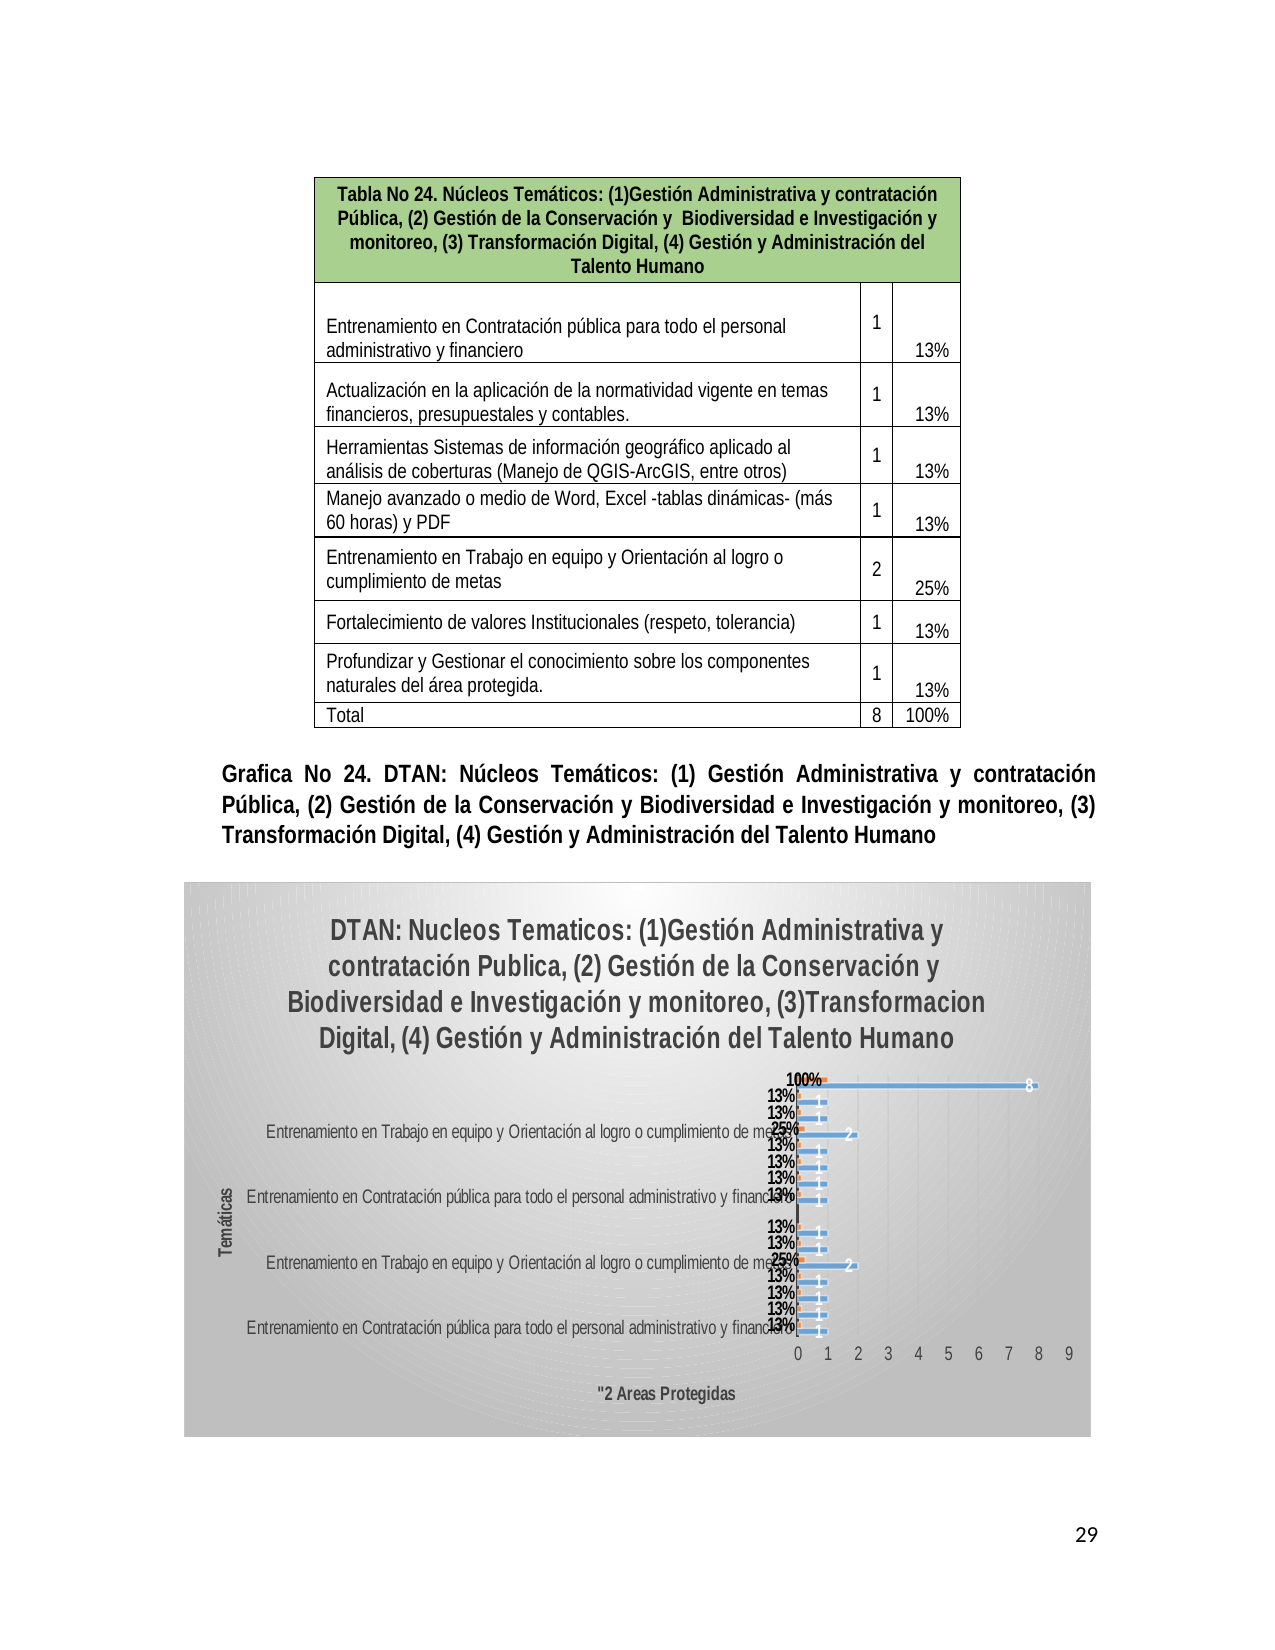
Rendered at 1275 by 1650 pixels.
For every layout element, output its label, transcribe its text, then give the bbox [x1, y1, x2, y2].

table_cell Manejo avanzado o medio de Word, Excel -tablas dinámicas- (más 60 horas) y PDF [315, 484, 860, 536]
table_cell 13% [893, 427, 960, 483]
table_cell 100% [893, 703, 960, 727]
table_cell 13% [893, 601, 960, 642]
table_cell Herramientas Sistemas de información geográfico aplicado al análisis de coberturas (Manejo de QGIS-ArcGIS, entre otros) [315, 427, 860, 483]
table_cell 25% [893, 538, 960, 600]
table_cell 13% [893, 283, 960, 362]
table_header Tabla No 24. Núcleos Temáticos: (1)Gestión Administrativa y contratación Pública, (2) Gestión de la Conservación y Biodiversidad e Investigación y monitoreo, (3) Transformación Digital, (4) Gestión y Administración del Talento Humano [315, 178, 960, 282]
table_cell 8 [861, 703, 892, 727]
table_cell 13% [893, 363, 960, 426]
table_cell 13% [893, 644, 960, 702]
table_cell Entrenamiento en Trabajo en equipo y Orientación al logro o cumplimiento de metas [315, 538, 860, 600]
table_cell 1 [861, 644, 892, 702]
table_cell 1 [861, 363, 892, 426]
table_cell Actualización en la aplicación de la normatividad vigente en temas financieros, presupuestales y contables. [315, 363, 860, 426]
table_cell Profundizar y Gestionar el conocimiento sobre los componentes naturales del área protegida. [315, 644, 860, 702]
table_cell 1 [861, 601, 892, 642]
table_cell Total [315, 703, 860, 727]
table_cell Entrenamiento en Contratación pública para todo el personal administrativo y financiero [315, 283, 860, 362]
list Grafica No 24. DTAN: Núcleos Temáticos: (1) Gestión Administrativa y contratación Pública, (2) Gestión de la Conservación y Biodiversidad e Investigación y monitoreo, (3) Transformación Digital, (4) Gestión y Administración del Talento Humano [222, 759, 1098, 849]
table_cell Fortalecimiento de valores Institucionales (respeto, tolerancia) [315, 601, 860, 642]
table_cell 2 [861, 538, 892, 600]
table_cell 1 [861, 283, 892, 362]
table_cell 1 [861, 484, 892, 536]
table_cell 13% [893, 484, 960, 536]
table_cell 1 [861, 427, 892, 483]
